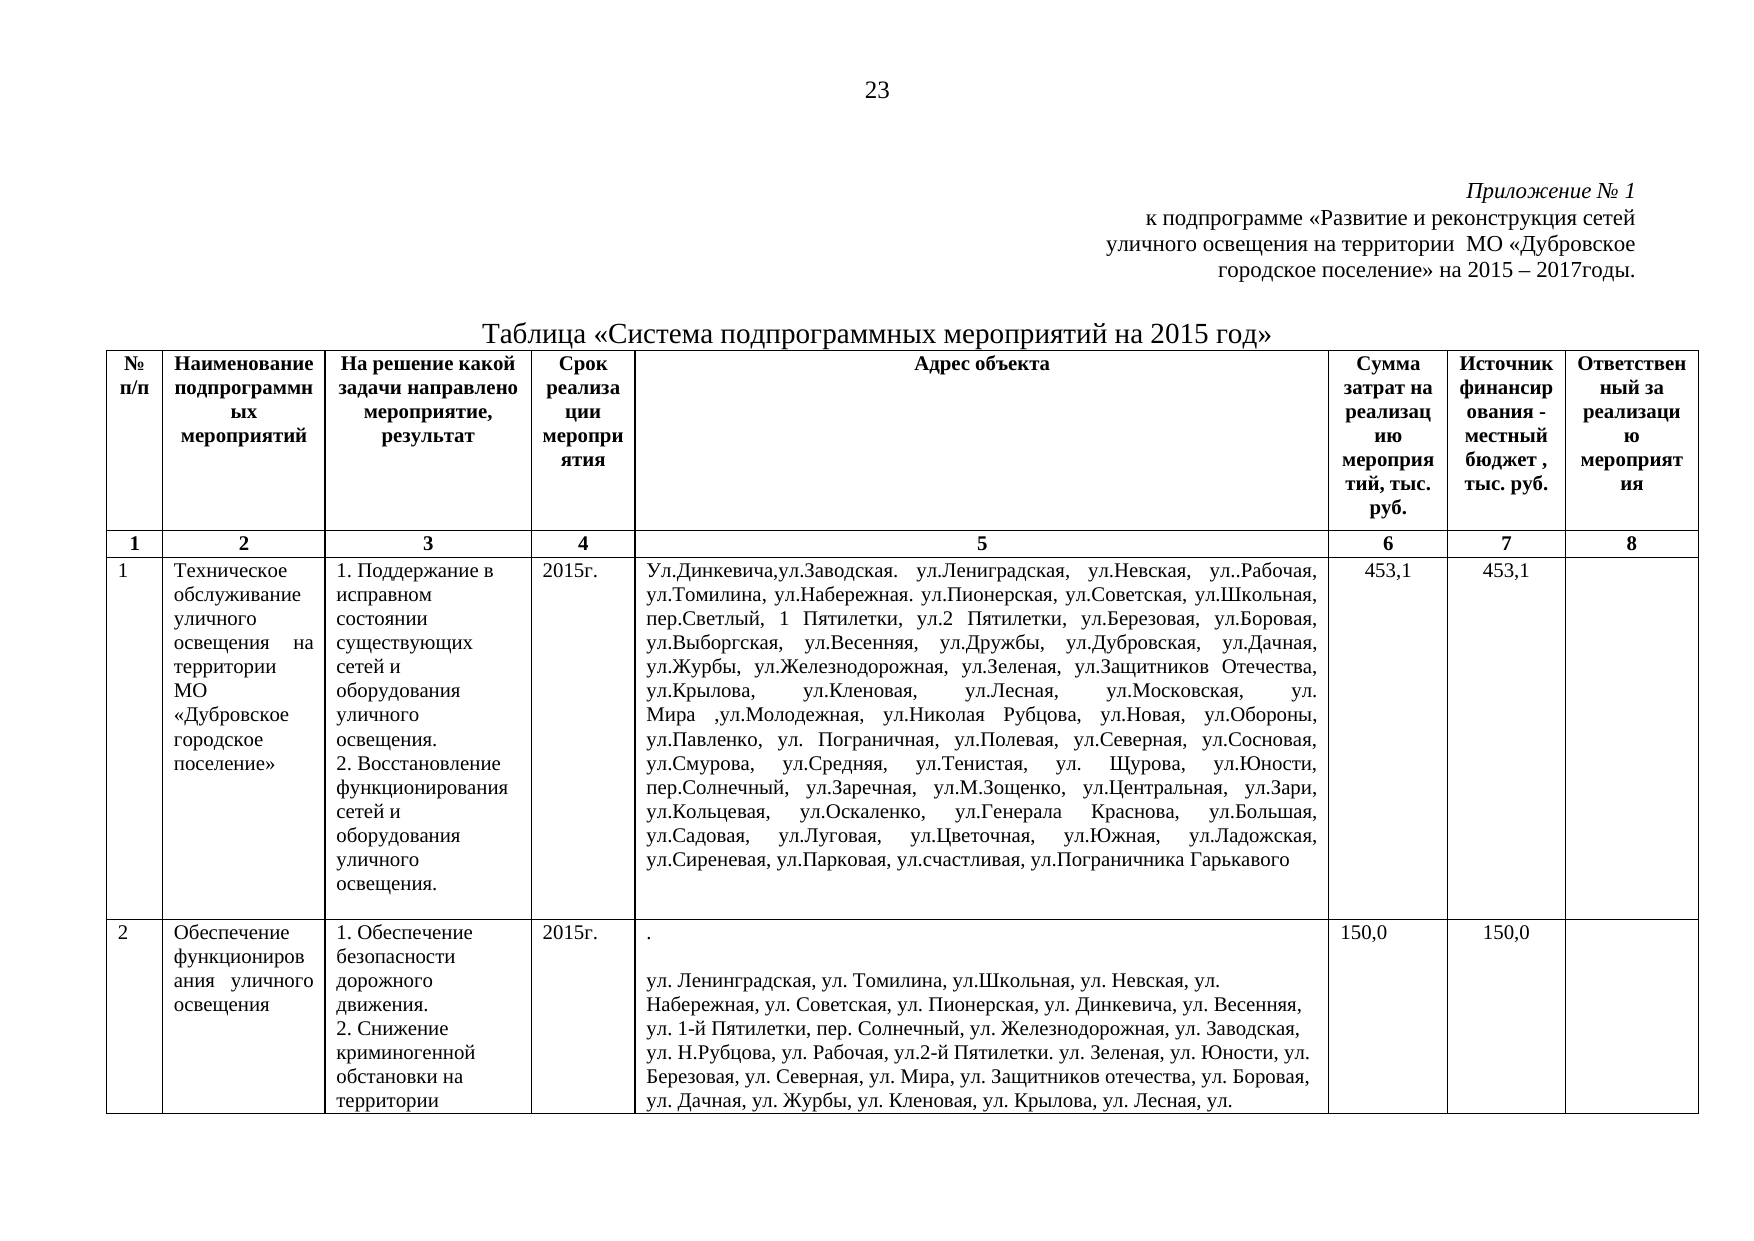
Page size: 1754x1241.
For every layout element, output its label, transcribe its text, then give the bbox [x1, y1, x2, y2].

text Таблица «Система подпрограммных мероприятий на 2015 год» [118, 316, 1636, 350]
table_cell 2 [163, 531, 324, 557]
table_cell 6 [1329, 531, 1447, 557]
table_header № п/п [107, 351, 162, 530]
table_cell 1 [107, 558, 162, 919]
table_header Наименование подпрограммных мероприятий [163, 351, 324, 530]
table_cell Ул.Динкевича,ул.Заводская. ул.Лениградская, ул.Невская, ул..Рабочая, ул.Томилина, ул.Набережная. ул.Пионерская, ул.Советская, ул.Школьная, пер.Светлый, 1 Пятилетки, ул.2 Пятилетки, ул.Березовая, ул.Боровая, ул.Выборгская, ул.Весенняя, ул.Дружбы, ул.Дубровская, ул.Дачная, ул.Журбы, ул.Железнодорожная, ул.Зеленая, ул.Защитников Отечества, ул.Крылова, ул.Кленовая, ул.Лесная, ул.Московская, ул. Мира ,ул.Молодежная, ул.Николая Рубцова, ул.Новая, ул.Обороны, ул.Павленко, ул. Пограничная, ул.Полевая, ул.Северная, ул.Сосновая, ул.Смурова, ул.Средняя, ул.Тенистая, ул. Щурова, ул.Юности, пер.Солнечный, ул.Заречная, ул.М.Зощенко, ул.Центральная, ул.Зари, ул.Кольцевая, ул.Оскаленко, ул.Генерала Краснова, ул.Большая, ул.Садовая, ул.Луговая, ул.Цветочная, ул.Южная, ул.Ладожская, ул.Сиреневая, ул.Парковая, ул.счастливая, ул.Пограничника Гарькавого [636, 558, 1328, 919]
table_header Адрес объекта [636, 351, 1328, 530]
table_header Источник финансирования - местный бюджет , тыс. руб. [1448, 351, 1565, 530]
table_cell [636, 920, 1328, 1112]
table_cell 2 [107, 920, 162, 1112]
text к подпрограмме «Развитие и реконструкция сетей уличного освещения на территории МО «Дубровское городское поселение» на 2015 – 2017годы. [1093, 203, 1636, 283]
table_cell 2015г. [532, 558, 634, 919]
table_cell 453,1 [1329, 558, 1447, 919]
table_cell 1 [107, 531, 162, 557]
text Приложение № 1 [118, 177, 1636, 203]
table_header Ответственный за реализацию мероприятия [1566, 351, 1698, 530]
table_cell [326, 920, 531, 1112]
table_header На решение какой задачи направлено мероприятие, результат [326, 351, 531, 530]
table_cell 453,1 [1448, 558, 1565, 919]
table_cell 1. Поддержание в исправном состоянии существующих сетей и оборудования уличного освещения. 2. Восстановление функционирования сетей и оборудования уличного освещения. [326, 558, 531, 919]
table_cell 150,0 [1448, 920, 1565, 1112]
table_cell Техническое обслуживание уличного освещения на территории МО «Дубровское городское поселение» [163, 558, 324, 919]
table_cell 7 [1448, 531, 1565, 557]
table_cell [163, 920, 324, 1112]
table_cell 150,0 [1329, 920, 1447, 1112]
table_cell 4 [532, 531, 634, 557]
table_cell 3 [326, 531, 531, 557]
table_cell [1566, 920, 1698, 1112]
table_cell 5 [636, 531, 1328, 557]
table_header Сумма затрат на реализацию мероприятий, тыс. руб. [1329, 351, 1447, 530]
table_cell 2015г. [532, 920, 634, 1112]
table_cell [1566, 558, 1698, 919]
table_header Срок реализации мероприятия [532, 351, 634, 530]
table_cell 8 [1566, 531, 1698, 557]
